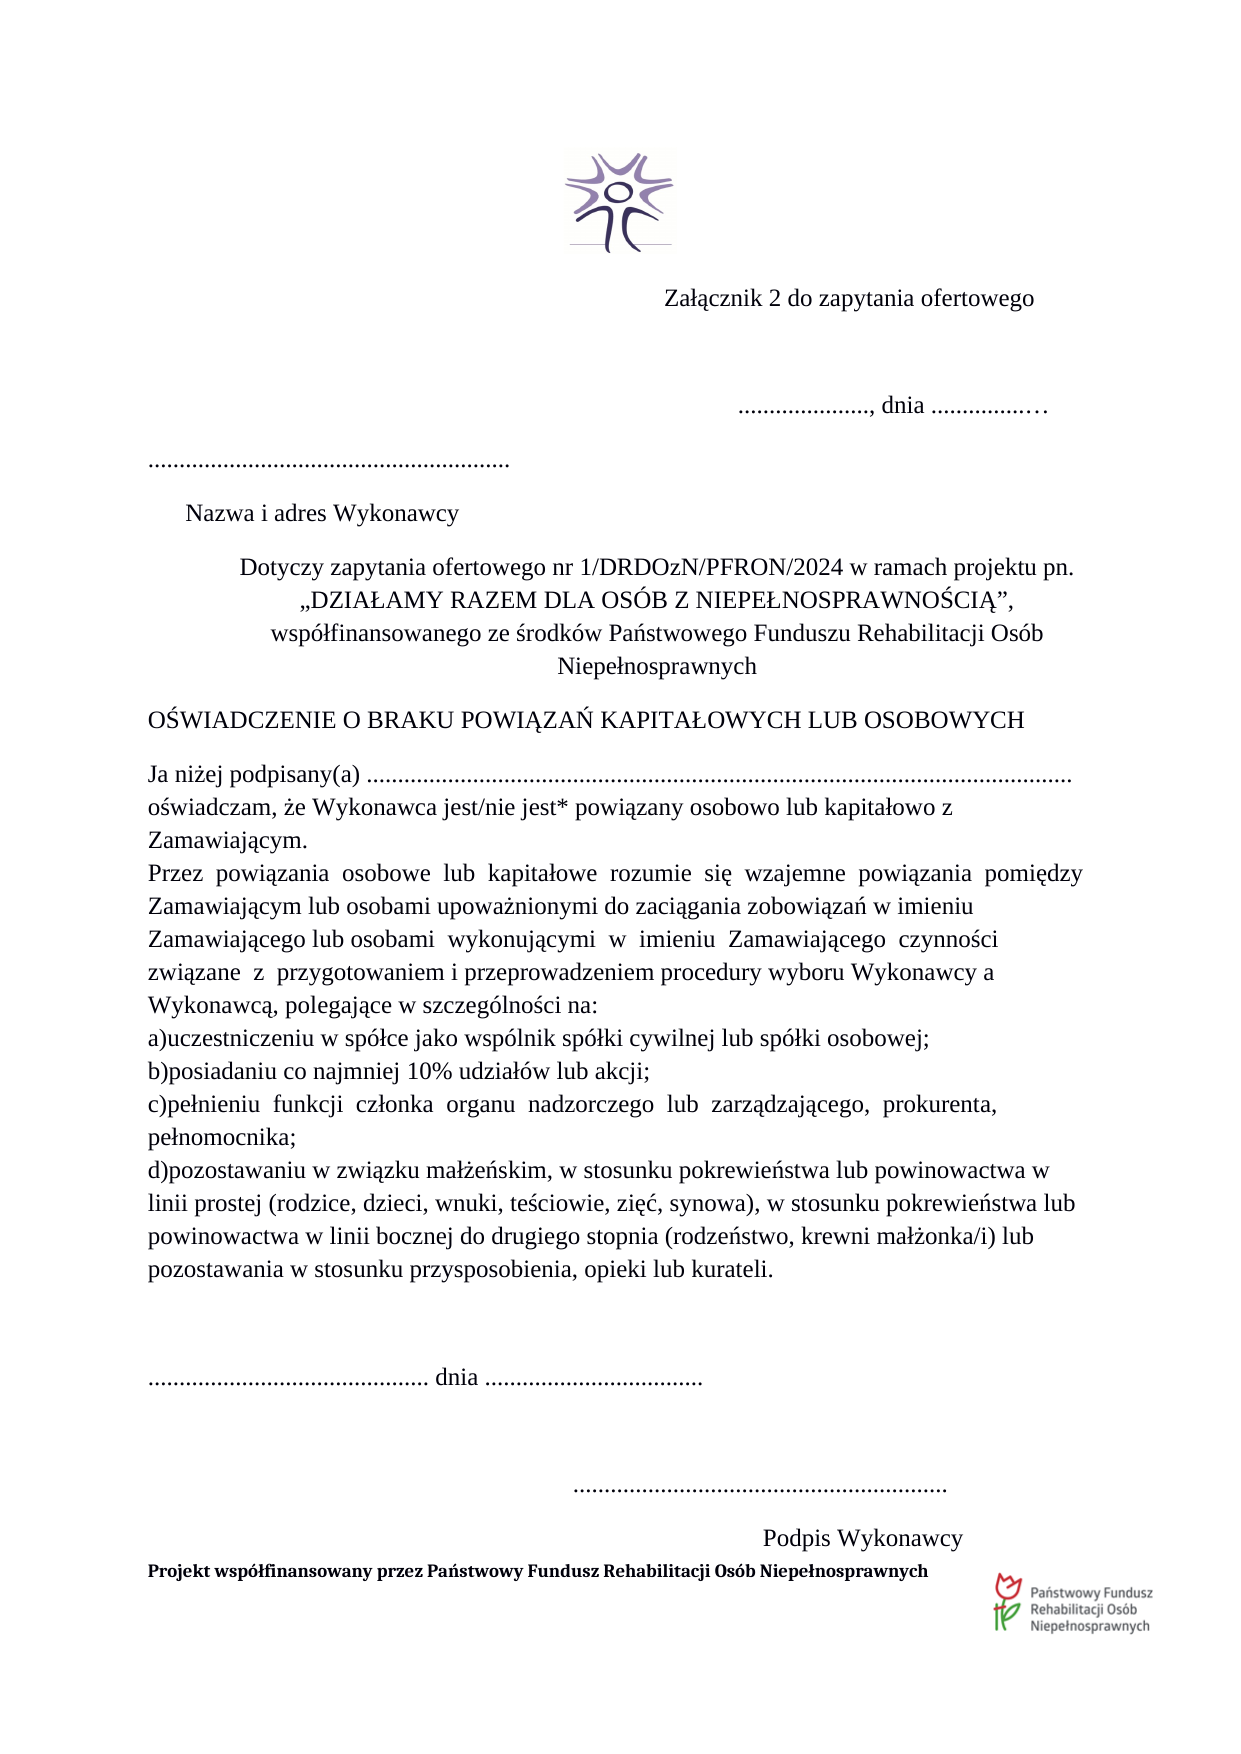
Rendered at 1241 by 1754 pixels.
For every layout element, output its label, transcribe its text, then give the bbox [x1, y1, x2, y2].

text Dotyczy zapytania ofertowego nr 1/DRDOzN/PFRON/2024 w ramach projektu pn. „DZIAŁAMY RAZEM DLA OSÓB Z NIEPEŁNOSPRAWNOŚCIĄ”, współfinansowanego ze środków Państwowego Funduszu Rehabilitacji Osób Niepełnosprawnych [221, 552, 1093, 680]
text ............................................................ [148, 1469, 1093, 1498]
text .......................................................... [148, 444, 1093, 473]
text ....................., dnia ...............… [148, 391, 1093, 419]
picture [965, 1546, 1181, 1661]
text Podpis Wykonawcy [664, 1523, 1093, 1552]
text Załącznik 2 do zapytania ofertowego [590, 283, 1093, 312]
text Nazwa i adres Wykonawcy [148, 498, 1093, 527]
picture [563, 147, 677, 254]
text Ja niżej podpisany(a) ................................................................................................................. oświadczam, że Wykonawca jest/nie jest* powiązany osobowo lub kapitałowo z Zamawiającym. Przez powiązania osobowe lub kapitałowe rozumie się wzajemne powiązania pomiędzy Zamawiającym lub osobami upoważnionymi do zaciągania zobowiązań w imieniu Zamawiającego lub osobami wykonującymi w imieniu Zamawiającego czynności związane z przygotowaniem i przeprowadzeniem procedury wyboru Wykonawcy a Wykonawcą, polegające w szczególności na: a)uczestniczeniu w spółce jako wspólnik spółki cywilnej lub spółki osobowej; b)posiadaniu co najmniej 10% udziałów lub akcji; c)pełnieniu funkcji członka organu nadzorczego lub zarządzającego, prokurenta, pełnomocnika; d)pozostawaniu w związku małżeńskim, w stosunku pokrewieństwa lub powinowactwa w linii prostej (rodzice, dzieci, wnuki, teściowie, zięć, synowa), w stosunku pokrewieństwa lub powinowactwa w linii bocznej do drugiego stopnia (rodzeństwo, krewni małżonka/i) lub pozostawania w stosunku przysposobienia, opieki lub kurateli. [148, 759, 1093, 1283]
text ............................................. dnia ................................... [148, 1362, 1093, 1391]
text OŚWIADCZENIE O BRAKU POWIĄZAŃ KAPITAŁOWYCH LUB OSOBOWYCH [148, 705, 1093, 734]
